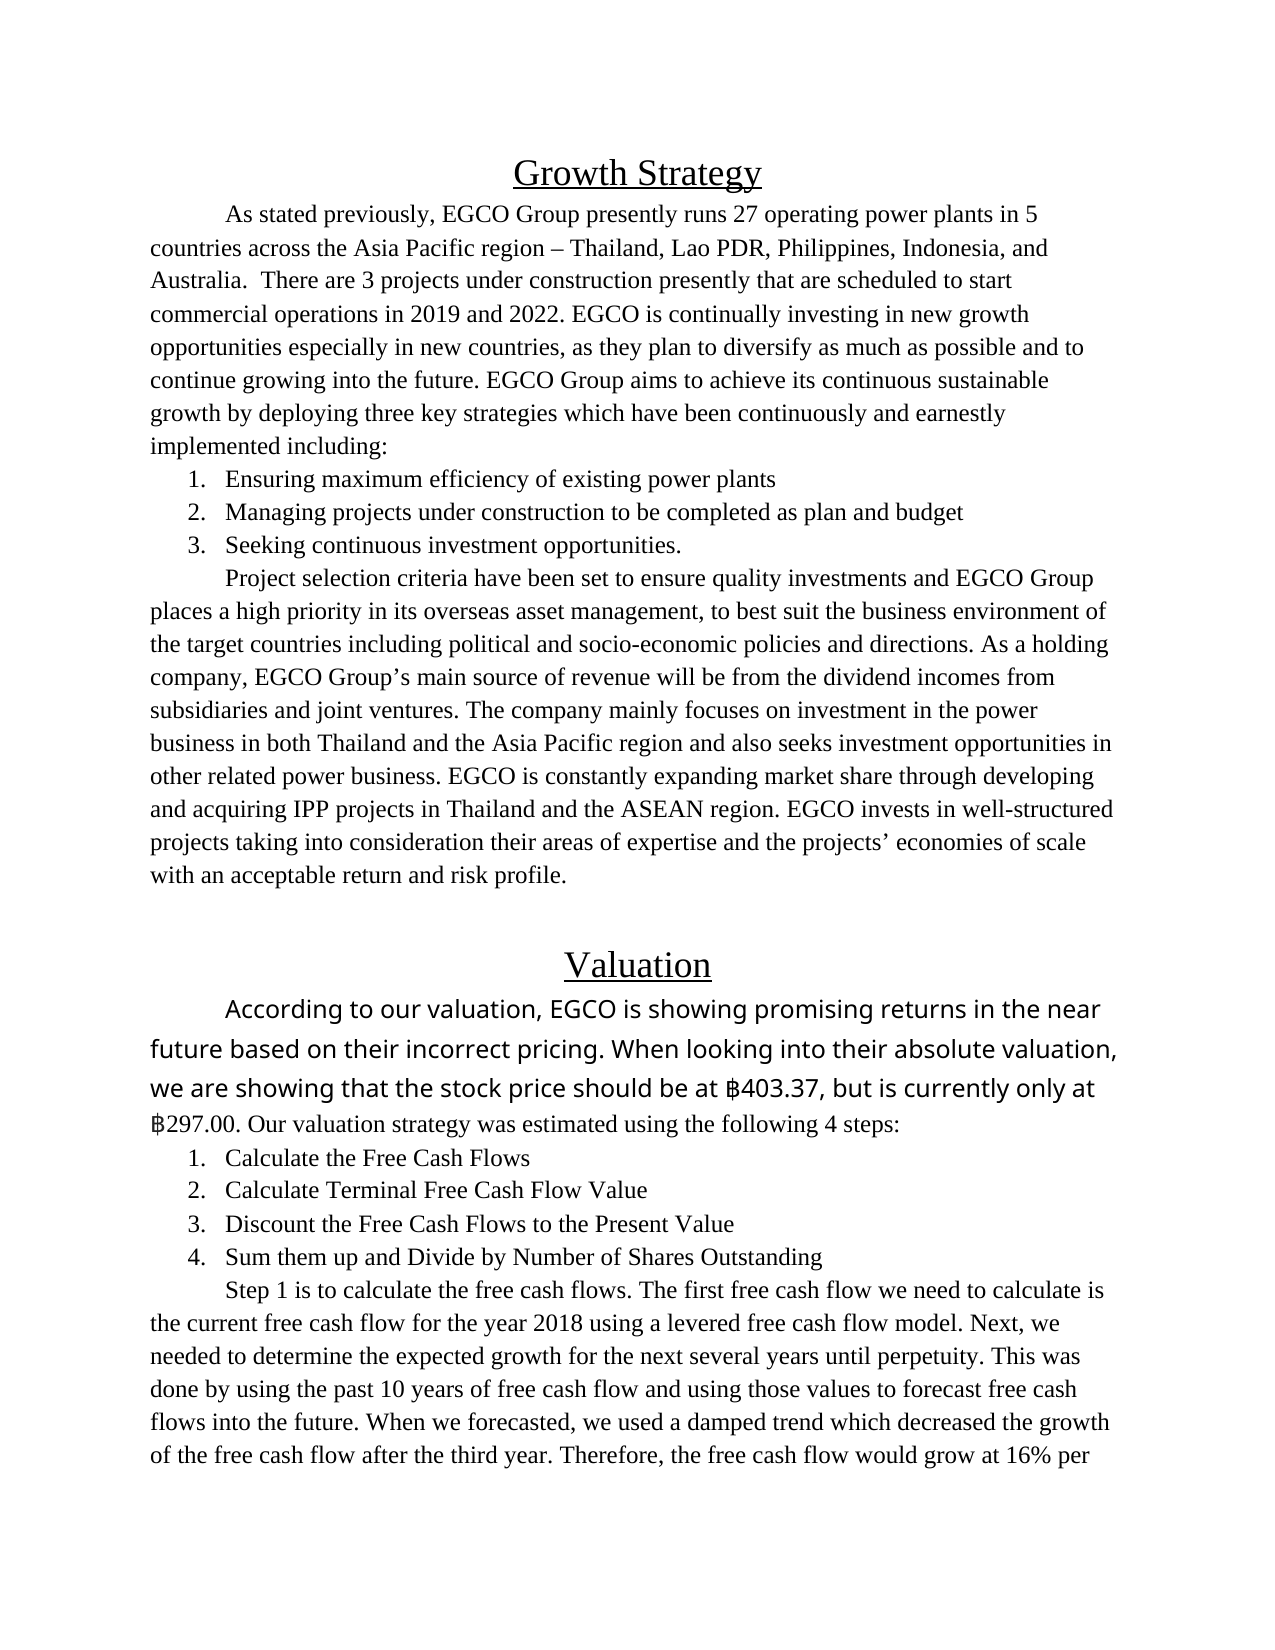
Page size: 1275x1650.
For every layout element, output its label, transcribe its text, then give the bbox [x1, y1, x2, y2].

list Managing projects under construction to be completed as plan and budget [187, 497, 1125, 526]
list Seeking continuous investment opportunities. [187, 530, 1125, 558]
list Calculate Terminal Free Cash Flow Value [187, 1176, 1125, 1204]
text Project selection criteria have been set to ensure quality investments and EGCO Group places a high priority in its overseas asset management, to best suit the business environment of the target countries including political and socio-economic policies and directions. As a holding company, EGCO Group’s main source of revenue will be from the dividend incomes from subsidiaries and joint ventures. The company mainly focuses on investment in the power business in both Thailand and the Asia Pacific region and also seeks investment opportunities in other related power business. EGCO is constantly expanding market share through developing and acquiring IPP projects in Thailand and the ASEAN region. EGCO invests in well-structured projects taking into consideration their areas of expertise and the projects’ economies of scale with an acceptable return and risk profile. [150, 563, 1125, 889]
text As stated previously, EGCO Group presently runs 27 operating power plants in 5 countries across the Asia Pacific region – Thailand, Lao PDR, Philippines, Indonesia, and Australia. There are 3 projects under construction presently that are scheduled to start commercial operations in 2019 and 2022. EGCO is continually investing in new growth opportunities especially in new countries, as they plan to diversify as much as possible and to continue growing into the future. EGCO Group aims to achieve its continuous sustainable growth by deploying three key strategies which have been continuously and earnestly implemented including: [150, 199, 1125, 459]
list Discount the Free Cash Flows to the Present Value [187, 1209, 1125, 1237]
list Sum them up and Divide by Number of Shares Outstanding [187, 1242, 1125, 1270]
list Ensuring maximum efficiency of existing power plants [187, 464, 1125, 492]
list Calculate the Free Cash Flows [187, 1143, 1125, 1171]
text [150, 1275, 1125, 1468]
text Growth Strategy [150, 150, 1125, 193]
text According to our valuation, EGCO is showing promising returns in the near future based on their incorrect pricing. When looking into their absolute valuation, we are showing that the stock price should be at ฿403.37, but is currently only at ฿297.00. Our valuation strategy was estimated using the following 4 steps: [150, 992, 1125, 1138]
text Valuation [150, 943, 1125, 986]
